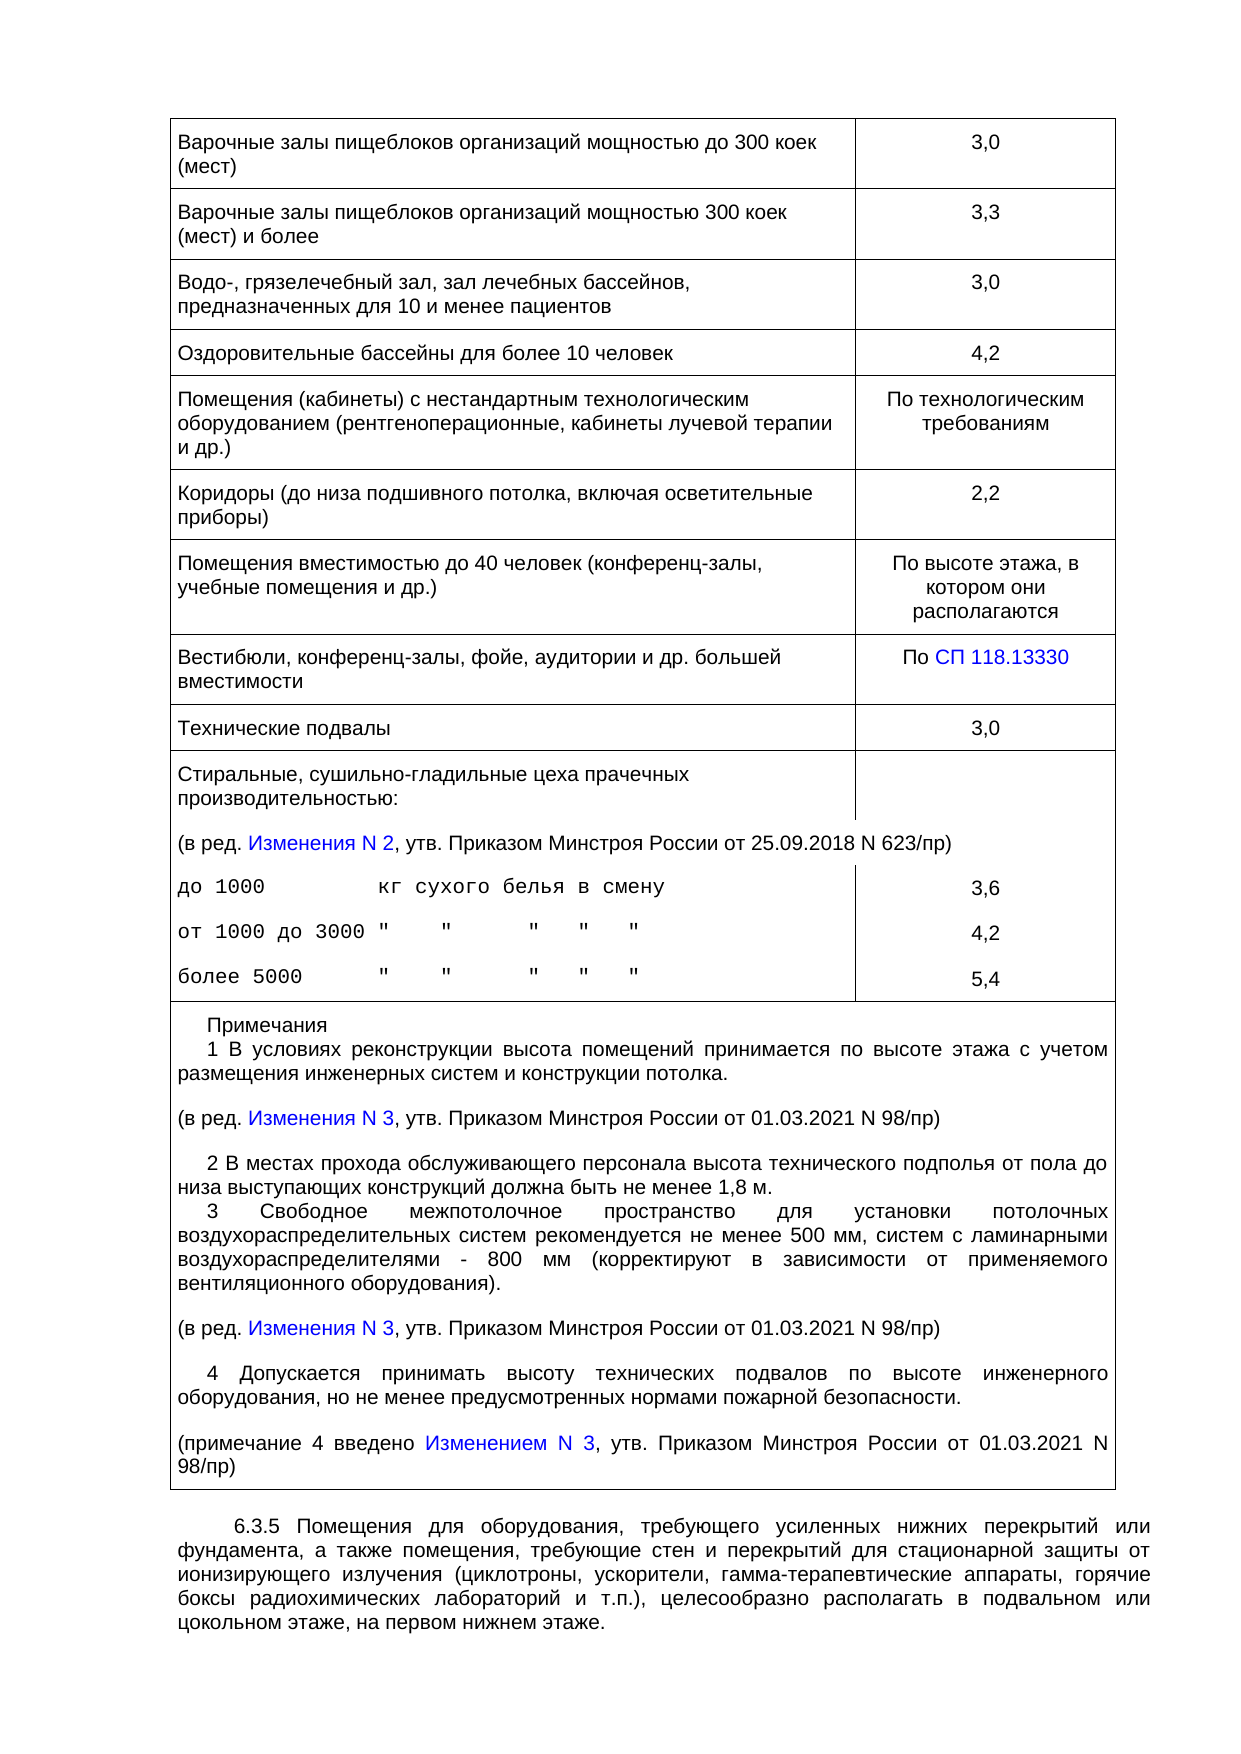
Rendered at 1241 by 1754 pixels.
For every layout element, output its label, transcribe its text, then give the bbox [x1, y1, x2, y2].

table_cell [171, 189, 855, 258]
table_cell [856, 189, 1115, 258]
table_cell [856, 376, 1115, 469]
text 6.3.5 Помещения для оборудования, требующего усиленных нижних перекрытий или фундамента, а также помещения, требующие стен и перекрытий для стационарной защиты от ионизирующего излучения (циклотроны, ускорители, гамма-терапевтические аппараты, горячие боксы радиохимических лабораторий и т.п.), целесообразно располагать в подвальном или цокольном этаже, на первом нижнем этаже. [177, 1514, 1152, 1634]
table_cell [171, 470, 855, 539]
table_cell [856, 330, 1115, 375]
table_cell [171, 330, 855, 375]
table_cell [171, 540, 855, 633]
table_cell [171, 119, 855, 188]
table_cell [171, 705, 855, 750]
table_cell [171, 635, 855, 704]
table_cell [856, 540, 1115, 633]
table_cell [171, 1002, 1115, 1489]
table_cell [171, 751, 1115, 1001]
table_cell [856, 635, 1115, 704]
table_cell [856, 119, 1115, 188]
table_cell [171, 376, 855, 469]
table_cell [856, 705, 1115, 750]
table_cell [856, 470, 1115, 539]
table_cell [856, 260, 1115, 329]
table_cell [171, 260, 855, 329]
